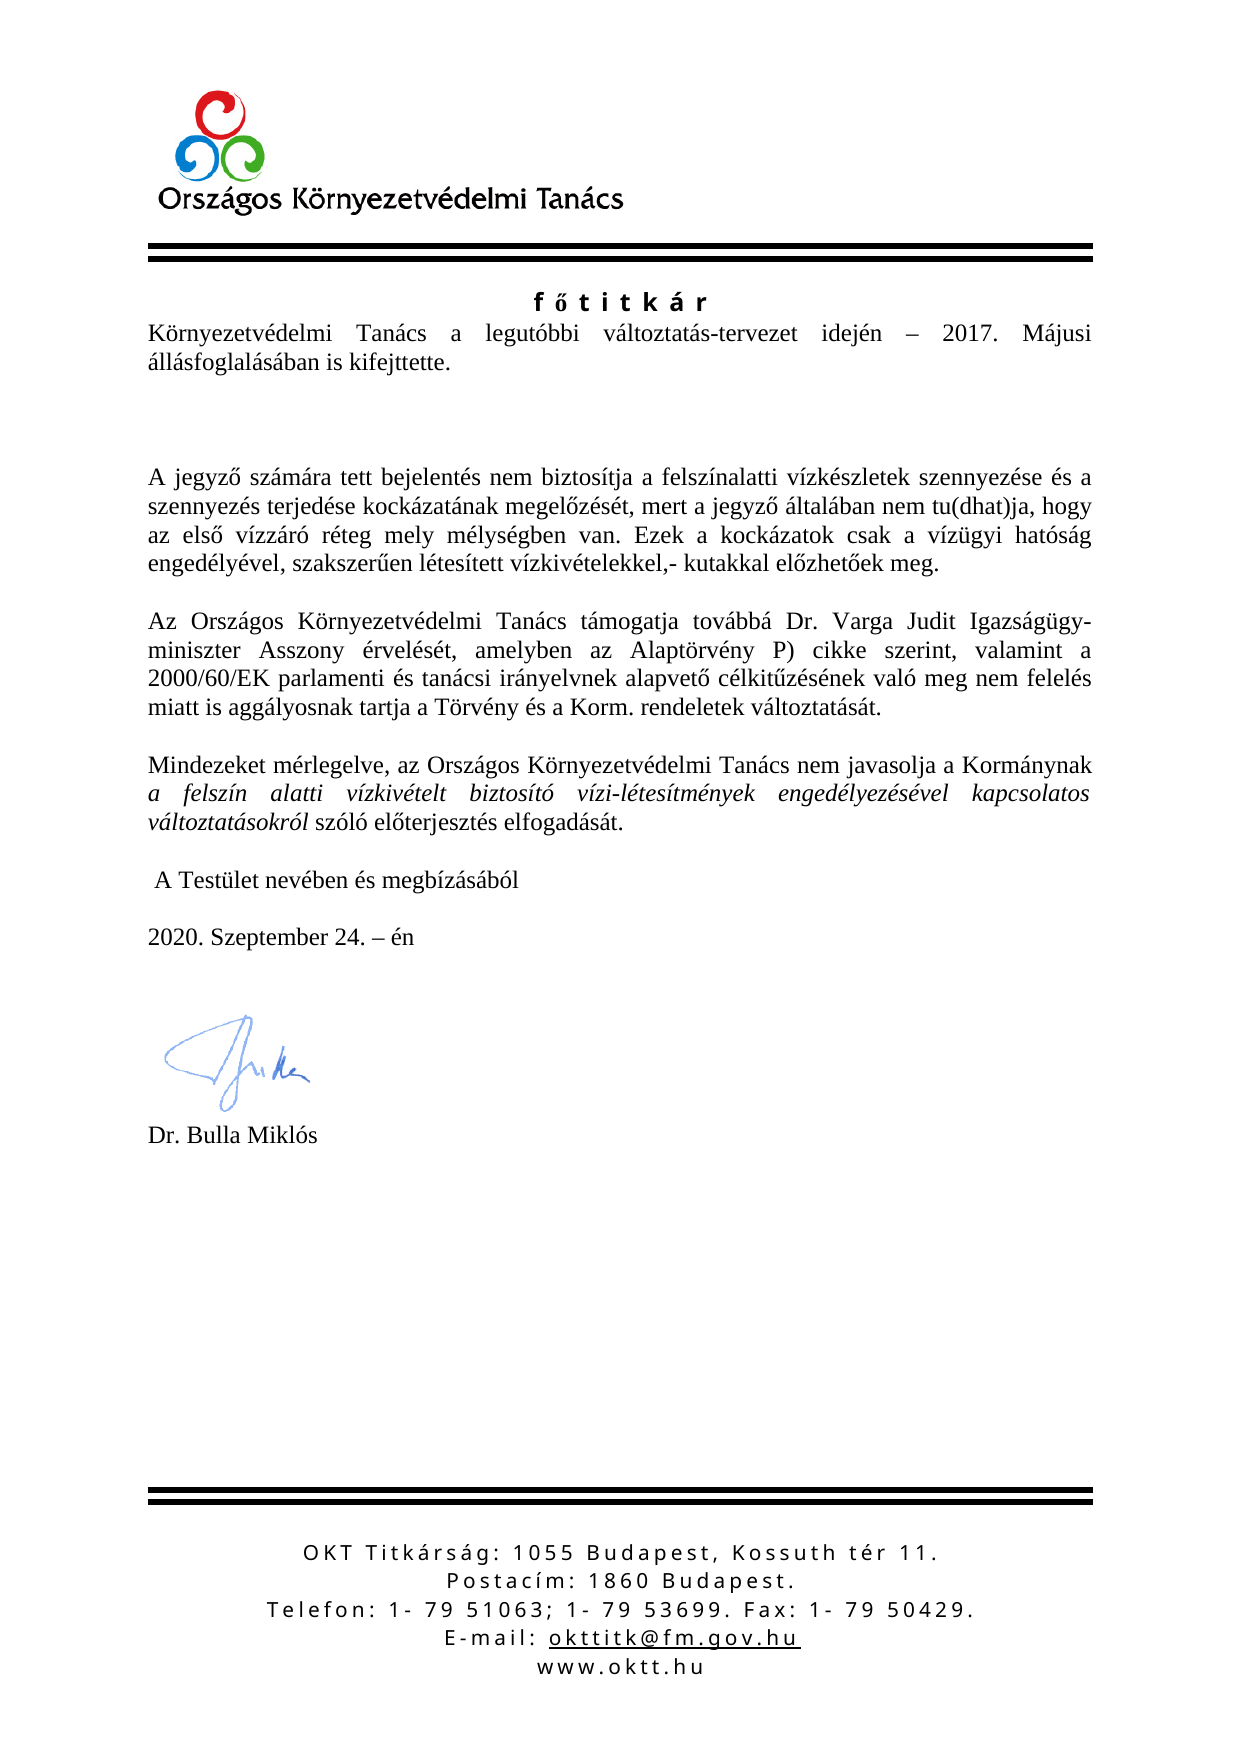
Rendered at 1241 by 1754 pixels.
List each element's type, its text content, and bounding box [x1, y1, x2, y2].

text Dr. Bulla Miklós [148, 1120, 1093, 1148]
picture [160, 1012, 310, 1116]
text A jegyző számára tett bejelentés nem biztosítja a felszínalatti vízkészletek szennyezése és a szennyezés terjedése kockázatának megelőzését, mert a jegyző általában nem tu(dhat)ja, hogy az első vízzáró réteg mely mélységben van. Ezek a kockázatok csak a vízügyi hatóság engedélyével, szakszerűen létesített vízkivételekkel,- kutakkal előzhetőek meg. [148, 462, 1093, 577]
text A Testület nevében és megbízásából [148, 865, 1093, 893]
picture [147, 73, 635, 241]
text 2020. Szeptember 24. – én [148, 922, 1093, 951]
text Mindezeket mérlegelve, az Országos Környezetvédelmi Tanács nem javasolja a Kormánynak a felszín alatti vízkivételt biztosító vízi-létesítmények engedélyezésével kapcsolatos változtatásokról szóló előterjesztés elfogadását. [148, 750, 1093, 836]
text Az Országos Környezetvédelmi Tanács támogatja továbbá Dr. Varga Judit Igazságügy- miniszter Asszony érvelését, amelyben az Alaptörvény P) cikke szerint, valamint a 2000/60/EK parlamenti és tanácsi irányelvnek alapvető célkitűzésének való meg nem felelés miatt is aggályosnak tartja a Törvény és a Korm. rendeletek változtatását. [148, 606, 1093, 721]
